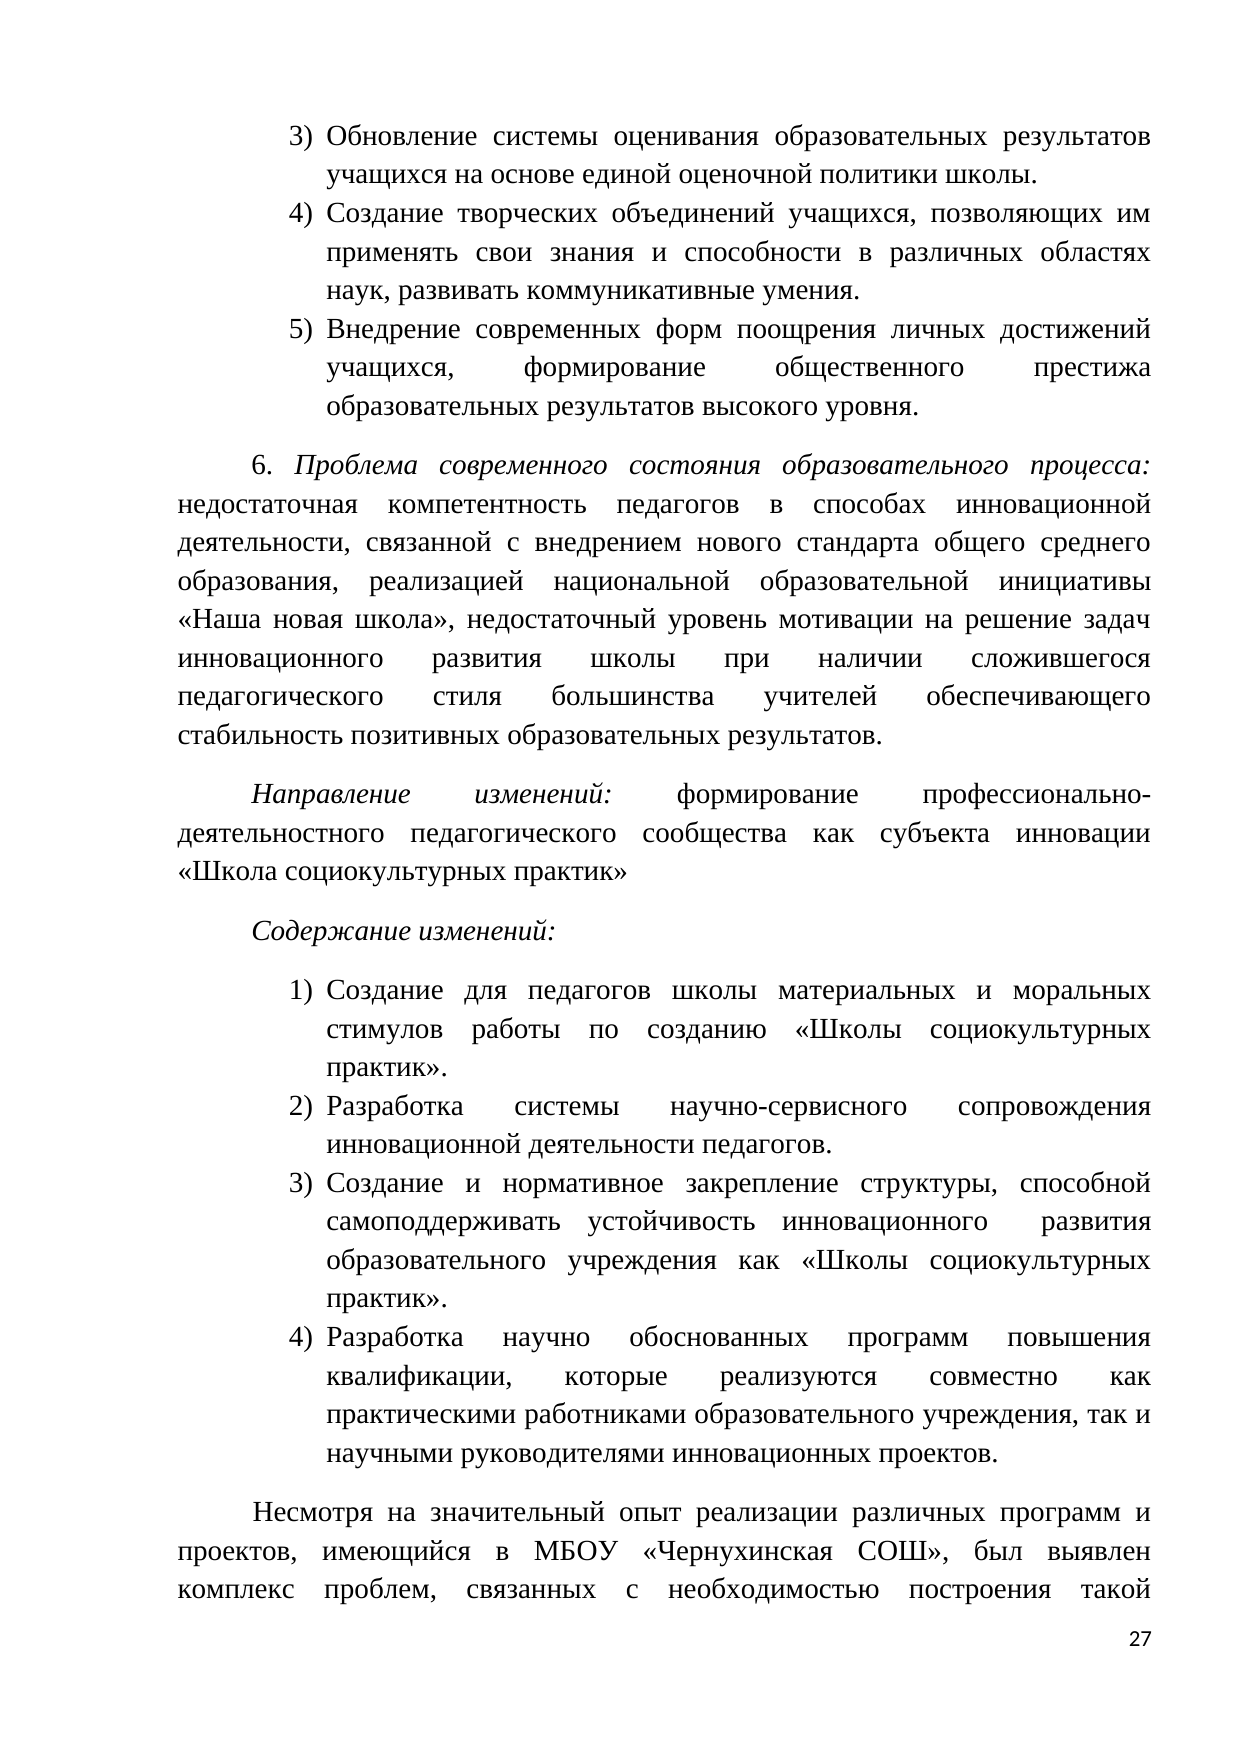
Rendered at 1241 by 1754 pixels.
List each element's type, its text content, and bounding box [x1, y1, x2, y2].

list Разработка системы научно-сервисного сопровождения инновационной деятельности педагогов. [288, 1088, 1152, 1160]
list Создание творческих объединений учащихся, позволяющих им применять свои знания и способности в различных областях наук, развивать коммуникативные умения. [288, 195, 1152, 306]
list Внедрение современных форм поощрения личных достижений учащихся, формирование общественного престижа образовательных результатов высокого уровня. [288, 311, 1152, 421]
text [177, 1494, 1152, 1605]
list Обновление системы оценивания образовательных результатов учащихся на основе единой оценочной политики школы. [288, 118, 1152, 190]
list Разработка научно обоснованных программ повышения квалификации, которые реализуются совместно как практическими работниками образовательного учреждения, так и научными руководителями инновационных проектов. [288, 1319, 1152, 1468]
list Создание и нормативное закрепление структуры, способной самоподдерживать устойчивость инновационного развития образовательного учреждения как «Школы социокультурных практик». [288, 1165, 1152, 1314]
text 6. Проблема современного состояния образовательного процесса: недостаточная компетентность педагогов в способах инновационной деятельности, связанной с внедрением нового стандарта общего среднего образования, реализацией национальной образовательной инициативы «Наша новая школа», недостаточный уровень мотивации на решение задач инновационного развития школы при наличии сложившегося педагогического стиля большинства учителей обеспечивающего стабильность позитивных образовательных результатов. [177, 447, 1152, 751]
text Направление изменений: формирование профессионально-деятельностного педагогического сообщества как субъекта инновации «Школа социокультурных практик» [177, 776, 1152, 887]
list Создание для педагогов школы материальных и моральных стимулов работы по созданию «Школы социокультурных практик». [288, 972, 1152, 1083]
text Содержание изменений: [177, 913, 1152, 946]
